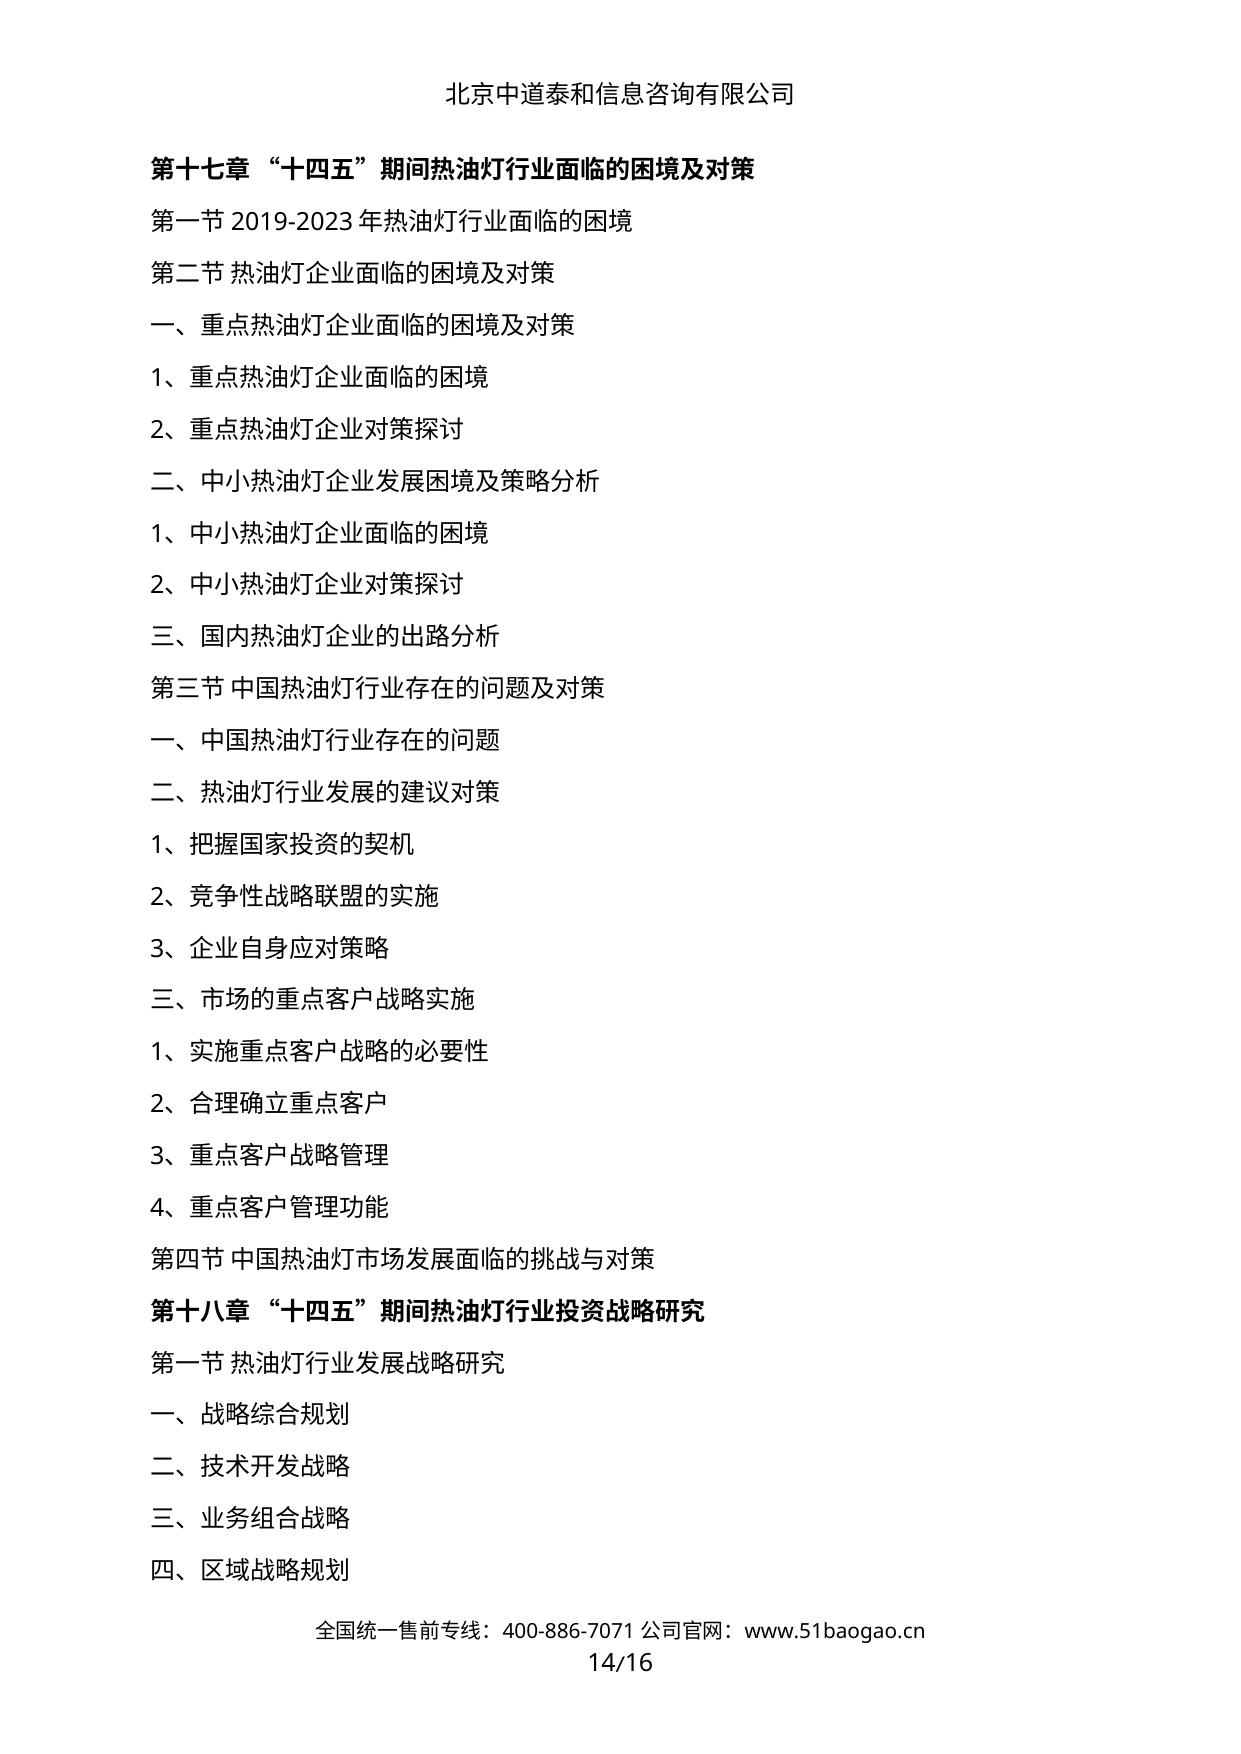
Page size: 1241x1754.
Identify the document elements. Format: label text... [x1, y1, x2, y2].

text 三、业务组合战略 [150, 1499, 1090, 1535]
text 第四节 中国热油灯市场发展面临的挑战与对策 [150, 1239, 1090, 1276]
text 二、中小热油灯企业发展困境及策略分析 [150, 461, 1090, 497]
text 二、技术开发战略 [150, 1447, 1090, 1483]
text 第十八章 “十四五”期间热油灯行业投资战略研究 [150, 1291, 1090, 1327]
text 三、国内热油灯企业的出路分析 [150, 617, 1090, 653]
text 第十七章 “十四五”期间热油灯行业面临的困境及对策 [150, 150, 1090, 186]
text 一、中国热油灯行业存在的问题 [150, 721, 1090, 757]
text 四、区域战略规划 [150, 1551, 1090, 1587]
text 3、企业自身应对策略 [150, 928, 1090, 964]
text 二、热油灯行业发展的建议对策 [150, 772, 1090, 809]
text 1、重点热油灯企业面临的困境 [150, 357, 1090, 394]
text 1、实施重点客户战略的必要性 [150, 1032, 1090, 1068]
text 2、合理确立重点客户 [150, 1084, 1090, 1120]
text 第三节 中国热油灯行业存在的问题及对策 [150, 669, 1090, 705]
text 第一节 热油灯行业发展战略研究 [150, 1343, 1090, 1379]
text 第二节 热油灯企业面临的困境及对策 [150, 254, 1090, 290]
text 1、中小热油灯企业面临的困境 [150, 513, 1090, 549]
text 2、竞争性战略联盟的实施 [150, 876, 1090, 912]
text 三、市场的重点客户战略实施 [150, 980, 1090, 1016]
text 3、重点客户战略管理 [150, 1136, 1090, 1172]
text 一、重点热油灯企业面临的困境及对策 [150, 306, 1090, 342]
text 4、重点客户管理功能 [150, 1187, 1090, 1224]
text 一、战略综合规划 [150, 1395, 1090, 1431]
text 第一节 2019-2023年热油灯行业面临的困境 [150, 202, 1090, 238]
text 2、重点热油灯企业对策探讨 [150, 409, 1090, 446]
text 1、把握国家投资的契机 [150, 824, 1090, 861]
text 2、中小热油灯企业对策探讨 [150, 565, 1090, 601]
